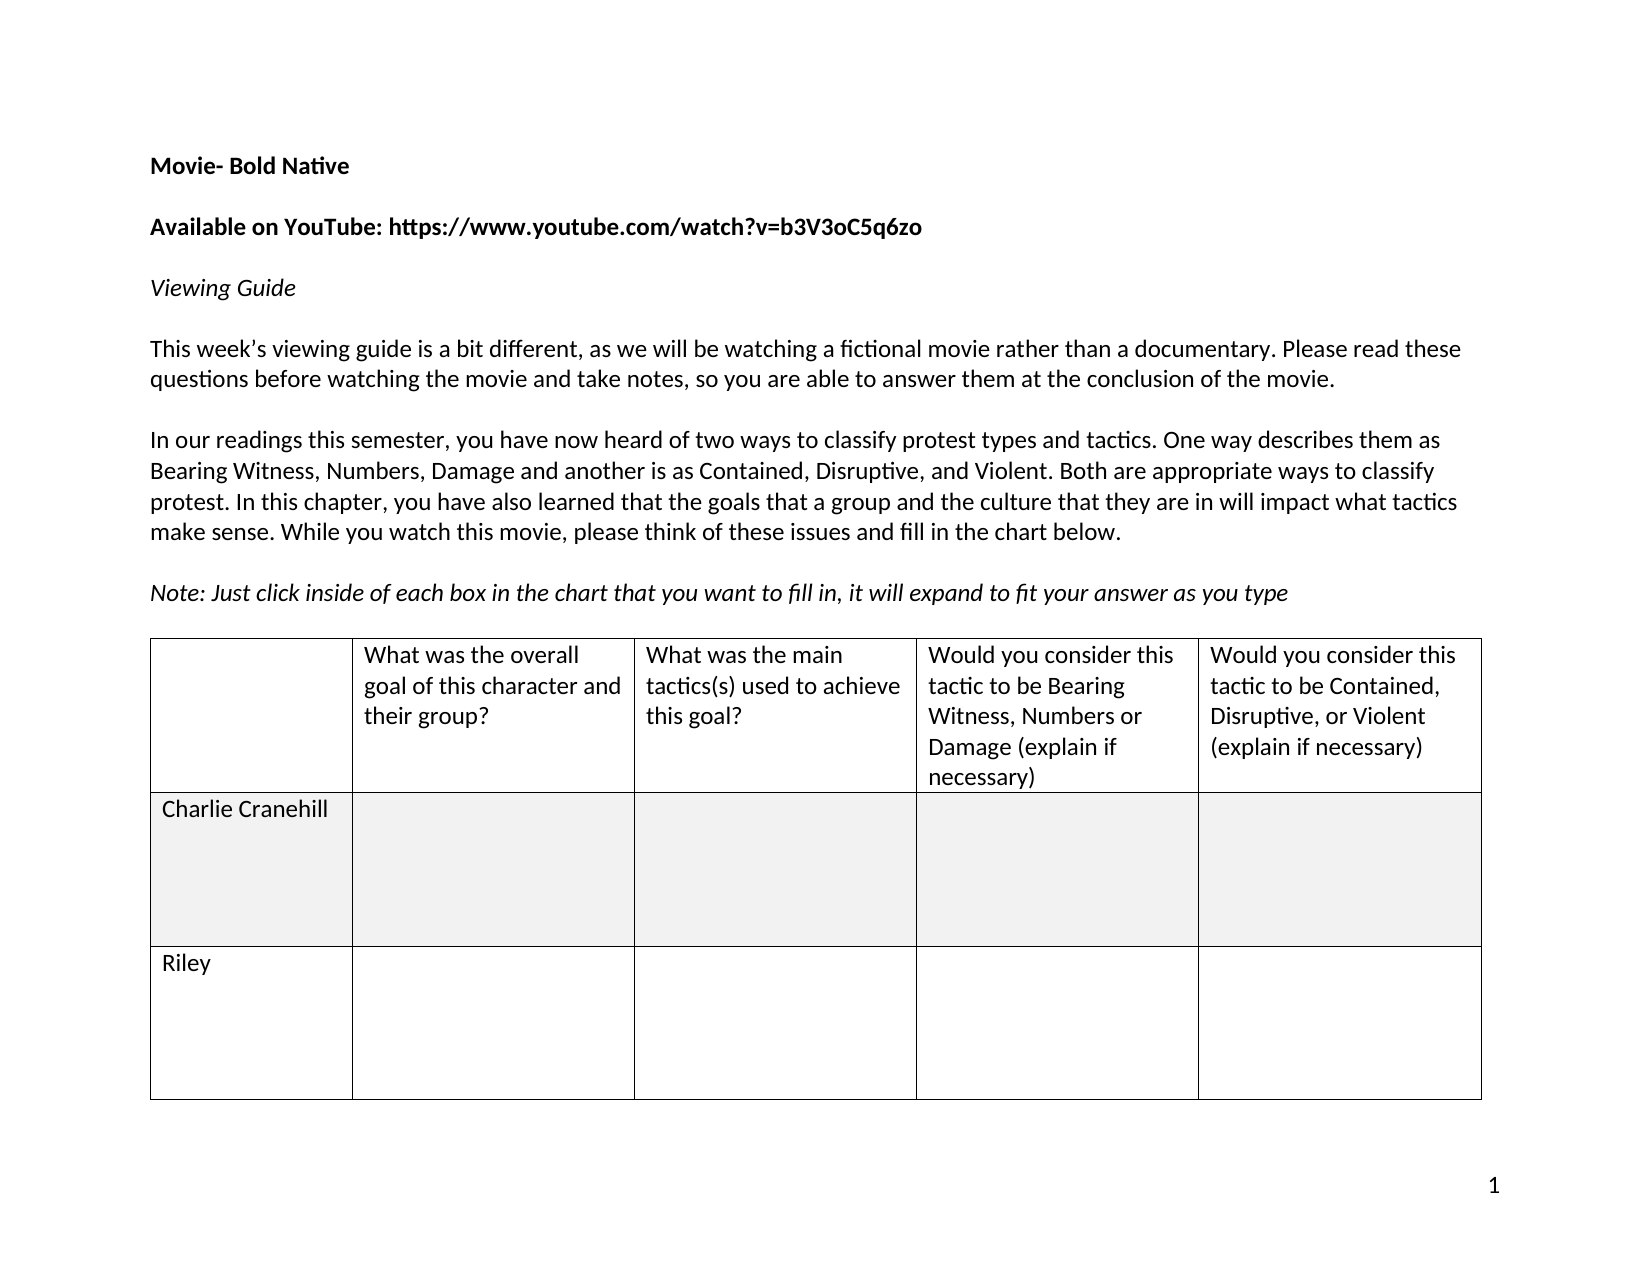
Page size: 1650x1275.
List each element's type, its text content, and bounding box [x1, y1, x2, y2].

table_header Would you consider this tactic to be Contained, Disruptive, or Violent (explain if necessary) [1199, 639, 1481, 792]
table_cell [1199, 793, 1481, 946]
table_cell [917, 947, 1198, 1099]
table_header What was the overall goal of this character and their group? [353, 639, 634, 792]
text In our readings this semester, you have now heard of two ways to classify protest types and tactics. One way describes them as Bearing Witness, Numbers, Damage and another is as Contained, Disruptive, and Violent. Both are appropriate ways to classify protest. In this chapter, you have also learned that the goals that a group and the culture that they are in will impact what tactics make sense. While you watch this movie, please think of these issues and fill in the chart below. [150, 425, 1500, 547]
text Available on YouTube: https://www.youtube.com/watch?v=b3V3oC5q6zo [150, 211, 1500, 242]
table_header What was the main tactics(s) used to achieve this goal? [635, 639, 916, 792]
text This week’s viewing guide is a bit different, as we will be watching a fictional movie rather than a documentary. Please read these questions before watching the movie and take notes, so you are able to answer them at the conclusion of the movie. [150, 333, 1500, 394]
table_cell [1199, 947, 1481, 1099]
text Viewing Guide [150, 272, 1500, 303]
table_header Would you consider this tactic to be Bearing Witness, Numbers or Damage (explain if necessary) [917, 639, 1198, 792]
text Movie- Bold Native [150, 150, 1500, 181]
table_cell [353, 793, 634, 946]
table_cell [917, 793, 1198, 946]
table_cell [635, 947, 916, 1099]
table_cell Riley [151, 947, 352, 1099]
text Note: Just click inside of each box in the chart that you want to fill in, it will expand to fit your answer as you type [150, 577, 1500, 608]
table_cell [353, 947, 634, 1099]
table_cell [635, 793, 916, 946]
table_header [151, 639, 352, 792]
table_cell Charlie Cranehill [151, 793, 352, 946]
